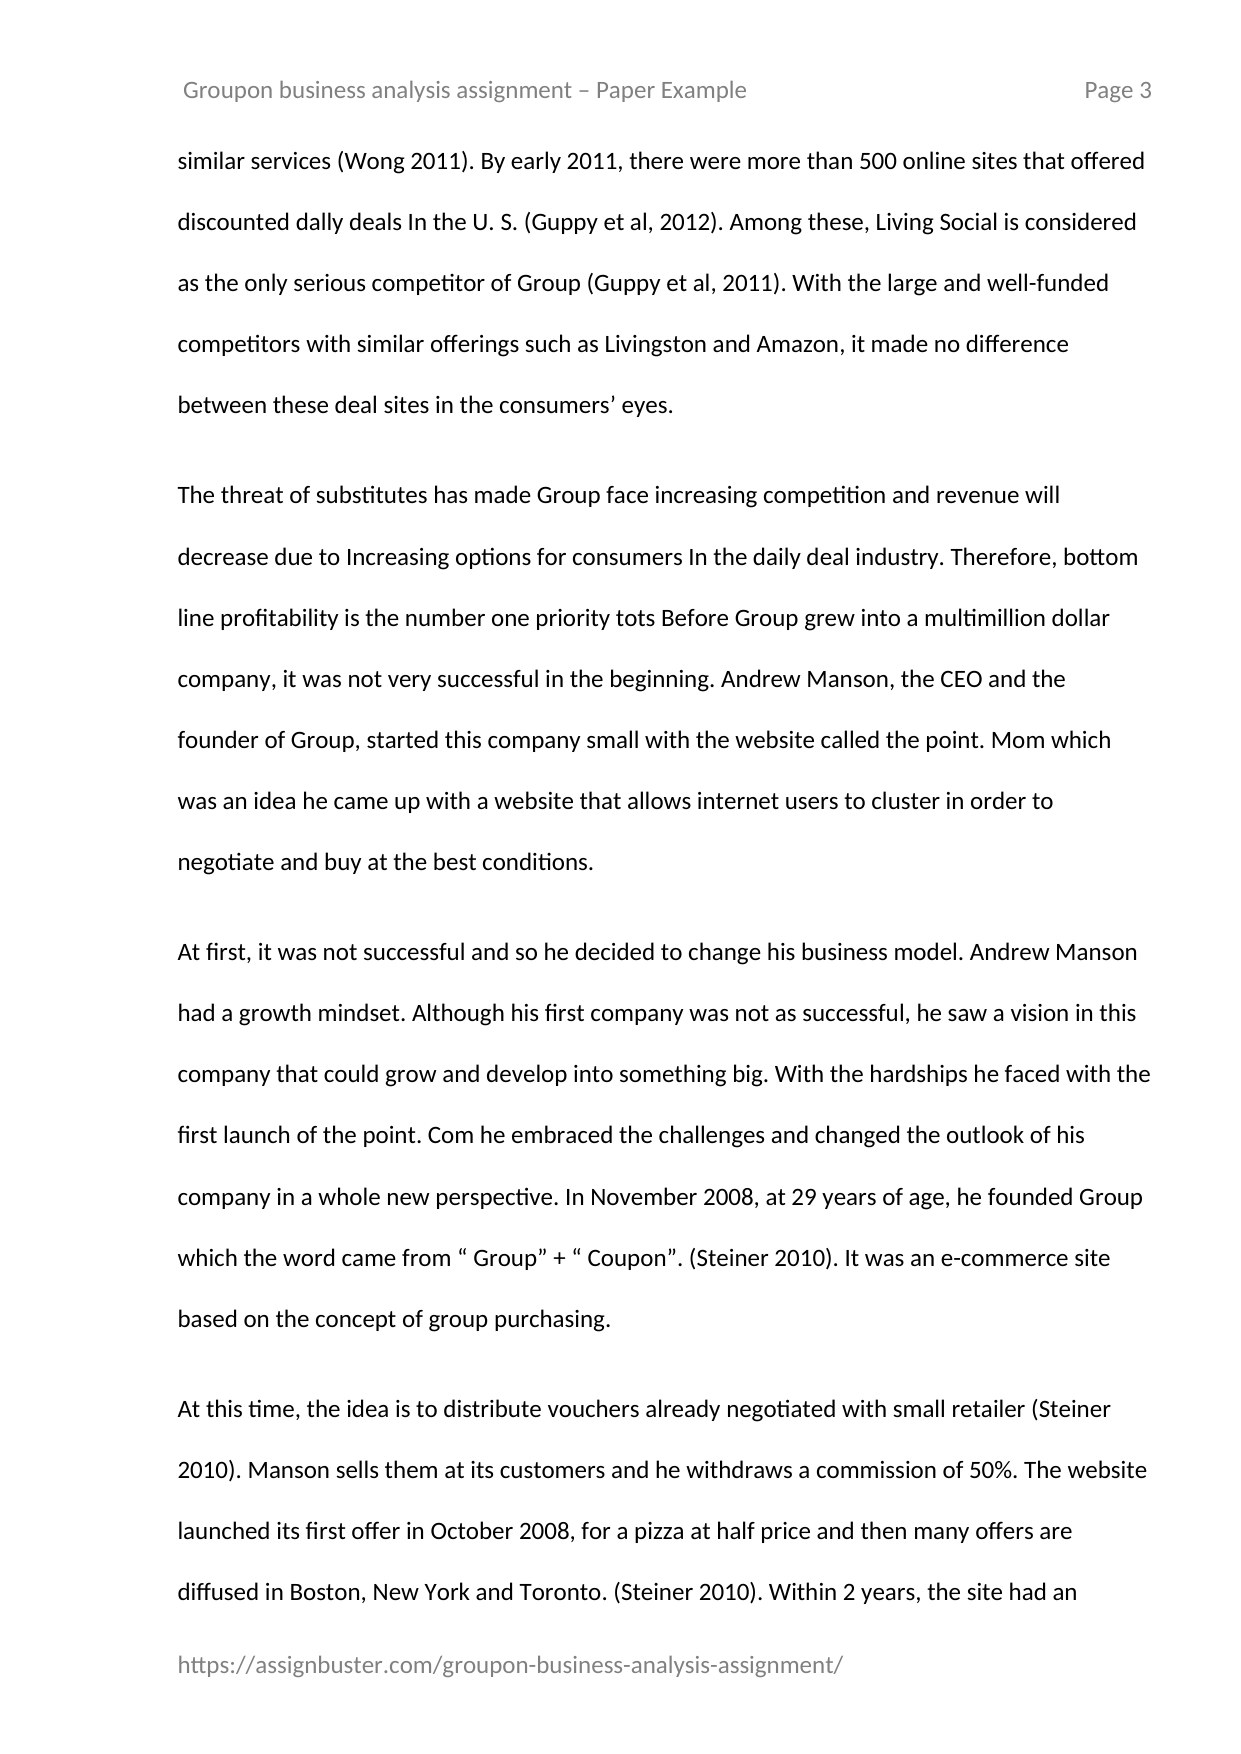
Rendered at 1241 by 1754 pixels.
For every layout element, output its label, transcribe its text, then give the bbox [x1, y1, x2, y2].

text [177, 145, 1152, 420]
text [177, 1393, 1152, 1607]
text At first, it was not successful and so he decided to change his business model. Andrew Manson had a growth mindset. Although his first company was not as successful, he saw a vision in this company that could grow and develop into something big. With the hardships he faced with the first launch of the point. Com he embraced the challenges and changed the outlook of his company in a whole new perspective. In November 2008, at 29 years of age, he founded Group which the word came from “ Group” + “ Coupon”. (Steiner 2010). It was an e-commerce site based on the concept of group purchasing. [177, 936, 1152, 1333]
text The threat of substitutes has made Group face increasing competition and revenue will decrease due to Increasing options for consumers In the daily deal industry. Therefore, bottom line profitability is the number one priority tots Before Group grew into a multimillion dollar company, it was not very successful in the beginning. Andrew Manson, the CEO and the founder of Group, started this company small with the website called the point. Mom which was an idea he came up with a website that allows internet users to cluster in order to negotiate and buy at the best conditions. [177, 480, 1152, 876]
